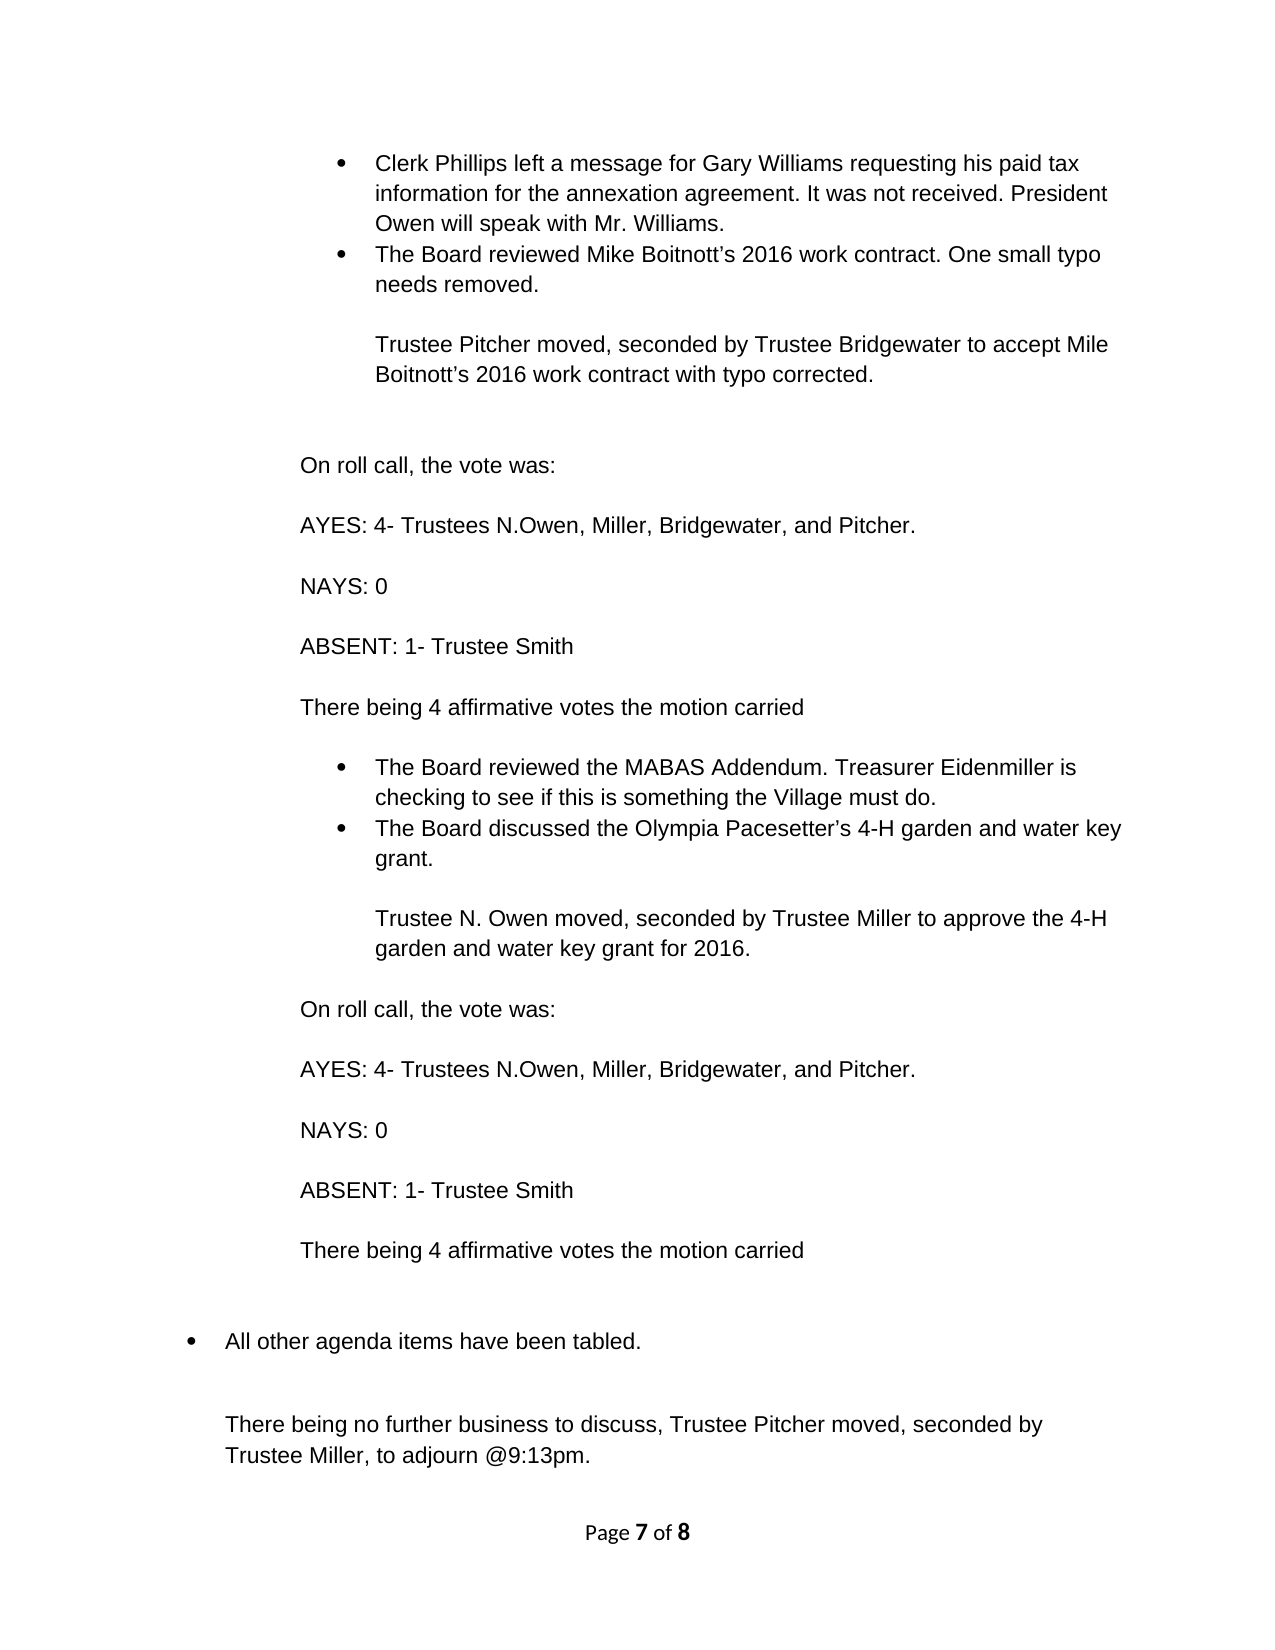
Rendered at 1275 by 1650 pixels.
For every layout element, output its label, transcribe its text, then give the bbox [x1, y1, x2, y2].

list There being 4 affirmative votes the motion carried [300, 694, 1125, 720]
list There being 4 affirmative votes the motion carried [300, 1237, 1125, 1264]
list On roll call, the vote was: [300, 996, 1125, 1022]
list ABSENT: 1- Trustee Smith [300, 633, 1125, 660]
list Clerk Phillips left a message for Gary Williams requesting his paid tax information for the annexation agreement. It was not received. President Owen will speak with Mr. Williams. [337, 150, 1125, 237]
list All other agenda items have been tabled. [187, 1328, 1125, 1354]
list The Board reviewed Mike Boitnott’s 2016 work contract. One small typo needs removed. [337, 241, 1125, 297]
list The Board reviewed the MABAS Addendum. Treasurer Eidenmiller is checking to see if this is something the Village must do. [337, 754, 1125, 811]
text There being no further business to discuss, Trustee Pitcher moved, seconded by Trustee Miller, to adjourn @9:13pm. [225, 1411, 1125, 1468]
list AYES: 4- Trustees N.Owen, Miller, Bridgewater, and Pitcher. [300, 512, 1125, 539]
list On roll call, the vote was: [300, 452, 1125, 478]
list NAYS: 0 [300, 573, 1125, 599]
list Trustee N. Owen moved, seconded by Trustee Miller to approve the 4-H garden and water key grant for 2016. [375, 905, 1125, 962]
list NAYS: 0 [300, 1117, 1125, 1143]
list AYES: 4- Trustees N.Owen, Miller, Bridgewater, and Pitcher. [300, 1056, 1125, 1083]
list The Board discussed the Olympia Pacesetter’s 4-H garden and water key grant. [337, 814, 1125, 871]
list ABSENT: 1- Trustee Smith [300, 1177, 1125, 1203]
list Trustee Pitcher moved, seconded by Trustee Bridgewater to accept Mile Boitnott’s 2016 work contract with typo corrected. [375, 331, 1125, 388]
